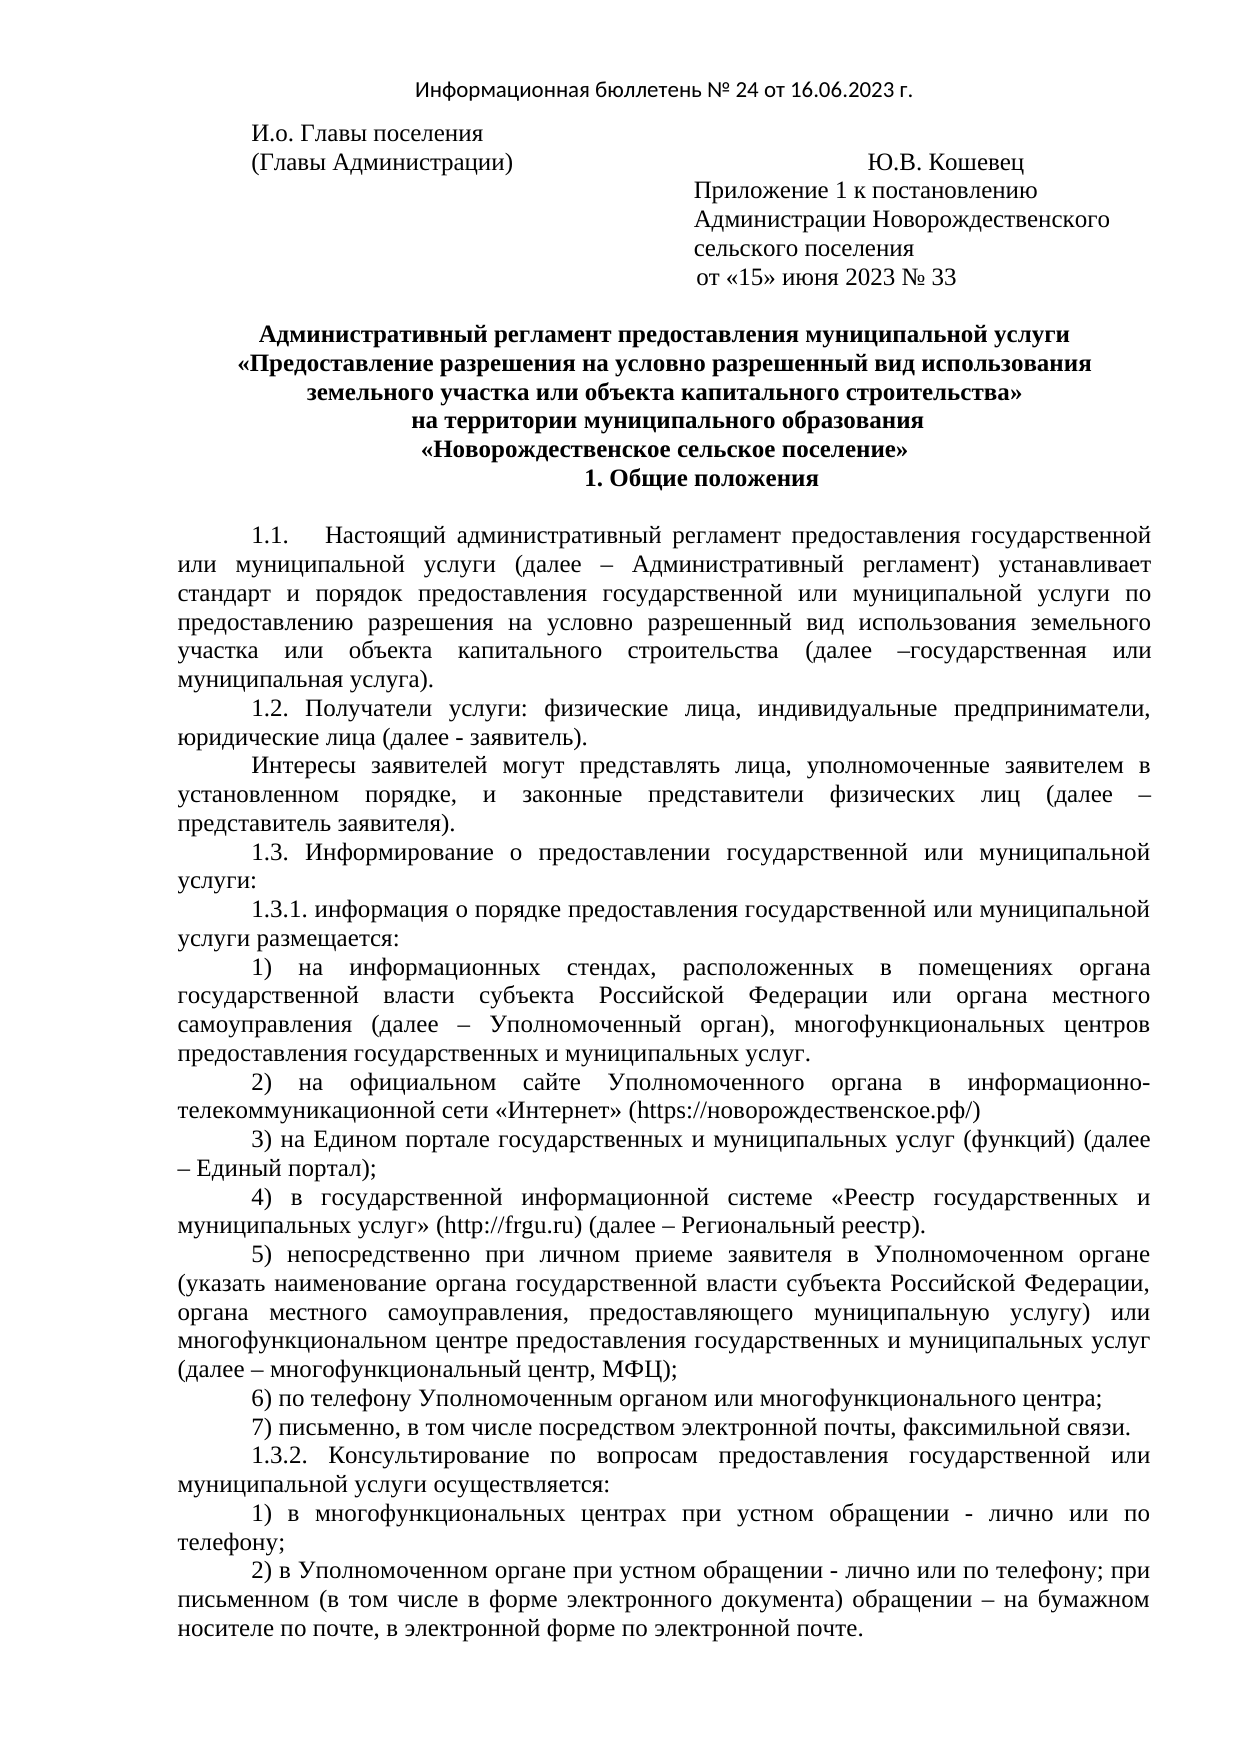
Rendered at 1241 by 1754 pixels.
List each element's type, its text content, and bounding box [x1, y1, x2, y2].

text 2) на официальном сайте Уполномоченного органа в информационно-телекоммуникационной сети «Интернет» (https://новорождественское.рф/) [177, 1067, 1152, 1124]
text (Главы Администрации) Ю.В. Кошевец [177, 147, 1152, 176]
text 1. Общие положения [177, 463, 1152, 492]
text 4) в государственной информационной системе «Реестр государственных и муниципальных услуг» (http://frgu.ru) (далее – Региональный реестр). [177, 1182, 1152, 1239]
list Интересы заявителей могут представлять лица, уполномоченные заявителем в установленном порядке, и законные представители физических лиц (далее – представитель заявителя). [177, 751, 1152, 837]
text на территории муниципального образования [177, 406, 1152, 434]
list 1.2. Получатели услуги: физические лица, индивидуальные предприниматели, юридические лица (далее - заявитель). [177, 693, 1152, 751]
text сельского поселения [620, 233, 1152, 262]
text 1) в многофункциональных центрах при устном обращении - лично или по телефону; [177, 1498, 1152, 1556]
text «Предоставление разрешения на условно разрешенный вид использования земельного участка или объекта капитального строительства» [177, 348, 1152, 406]
list 1.3. Информирование о предоставлении государственной или муниципальной услуги: [177, 837, 1152, 894]
text 5) непосредственно при личном приеме заявителя в Уполномоченном органе (указать наименование органа государственной власти субъекта Российской Федерации, органа местного самоуправления, предоставляющего муниципальную услугу) или многофункциональном центре предоставления государственных и муниципальных услуг (далее – многофункциональный центр, МФЦ); [177, 1239, 1152, 1383]
text И.о. Главы поселения [177, 118, 1152, 147]
text 6) по телефону Уполномоченным органом или многофункционального центра; [177, 1383, 1152, 1412]
text от «15» июня 2023 № 33 [177, 262, 1152, 291]
text Администрации Новорождественского [620, 204, 1152, 233]
text 2) в Уполномоченном органе при устном обращении - лично или по телефону; при письменном (в том числе в форме электронного документа) обращении – на бумажном носителе по почте, в электронной форме по электронной почте. [177, 1556, 1152, 1642]
text 1.1. Настоящий административный регламент предоставления государственной или муниципальной услуги (далее – Административный регламент) устанавливает стандарт и порядок предоставления государственной или муниципальной услуги по предоставлению разрешения на условно разрешенный вид использования земельного участка или объекта капитального строительства (далее –государственная или муниципальная услуга). [177, 521, 1152, 693]
text 1) на информационных стендах, расположенных в помещениях органа государственной власти субъекта Российской Федерации или органа местного самоуправления (далее – Уполномоченный орган), многофункциональных центров предоставления государственных и муниципальных услуг. [177, 952, 1152, 1067]
text «Новорождественское сельское поселение» [177, 434, 1152, 463]
text 3) на Едином портале государственных и муниципальных услуг (функций) (далее – Единый портал); [177, 1124, 1152, 1182]
text Приложение 1 к постановлению [620, 176, 1152, 204]
text 1.3.2. Консультирование по вопросам предоставления государственной или муниципальной услуги осуществляется: [177, 1441, 1152, 1498]
text Административный регламент предоставления муниципальной услуги [177, 319, 1152, 348]
text 7) письменно, в том числе посредством электронной почты, факсимильной связи. [177, 1412, 1152, 1441]
text 1.3.1. информация о порядке предоставления государственной или муниципальной услуги размещается: [177, 894, 1152, 952]
